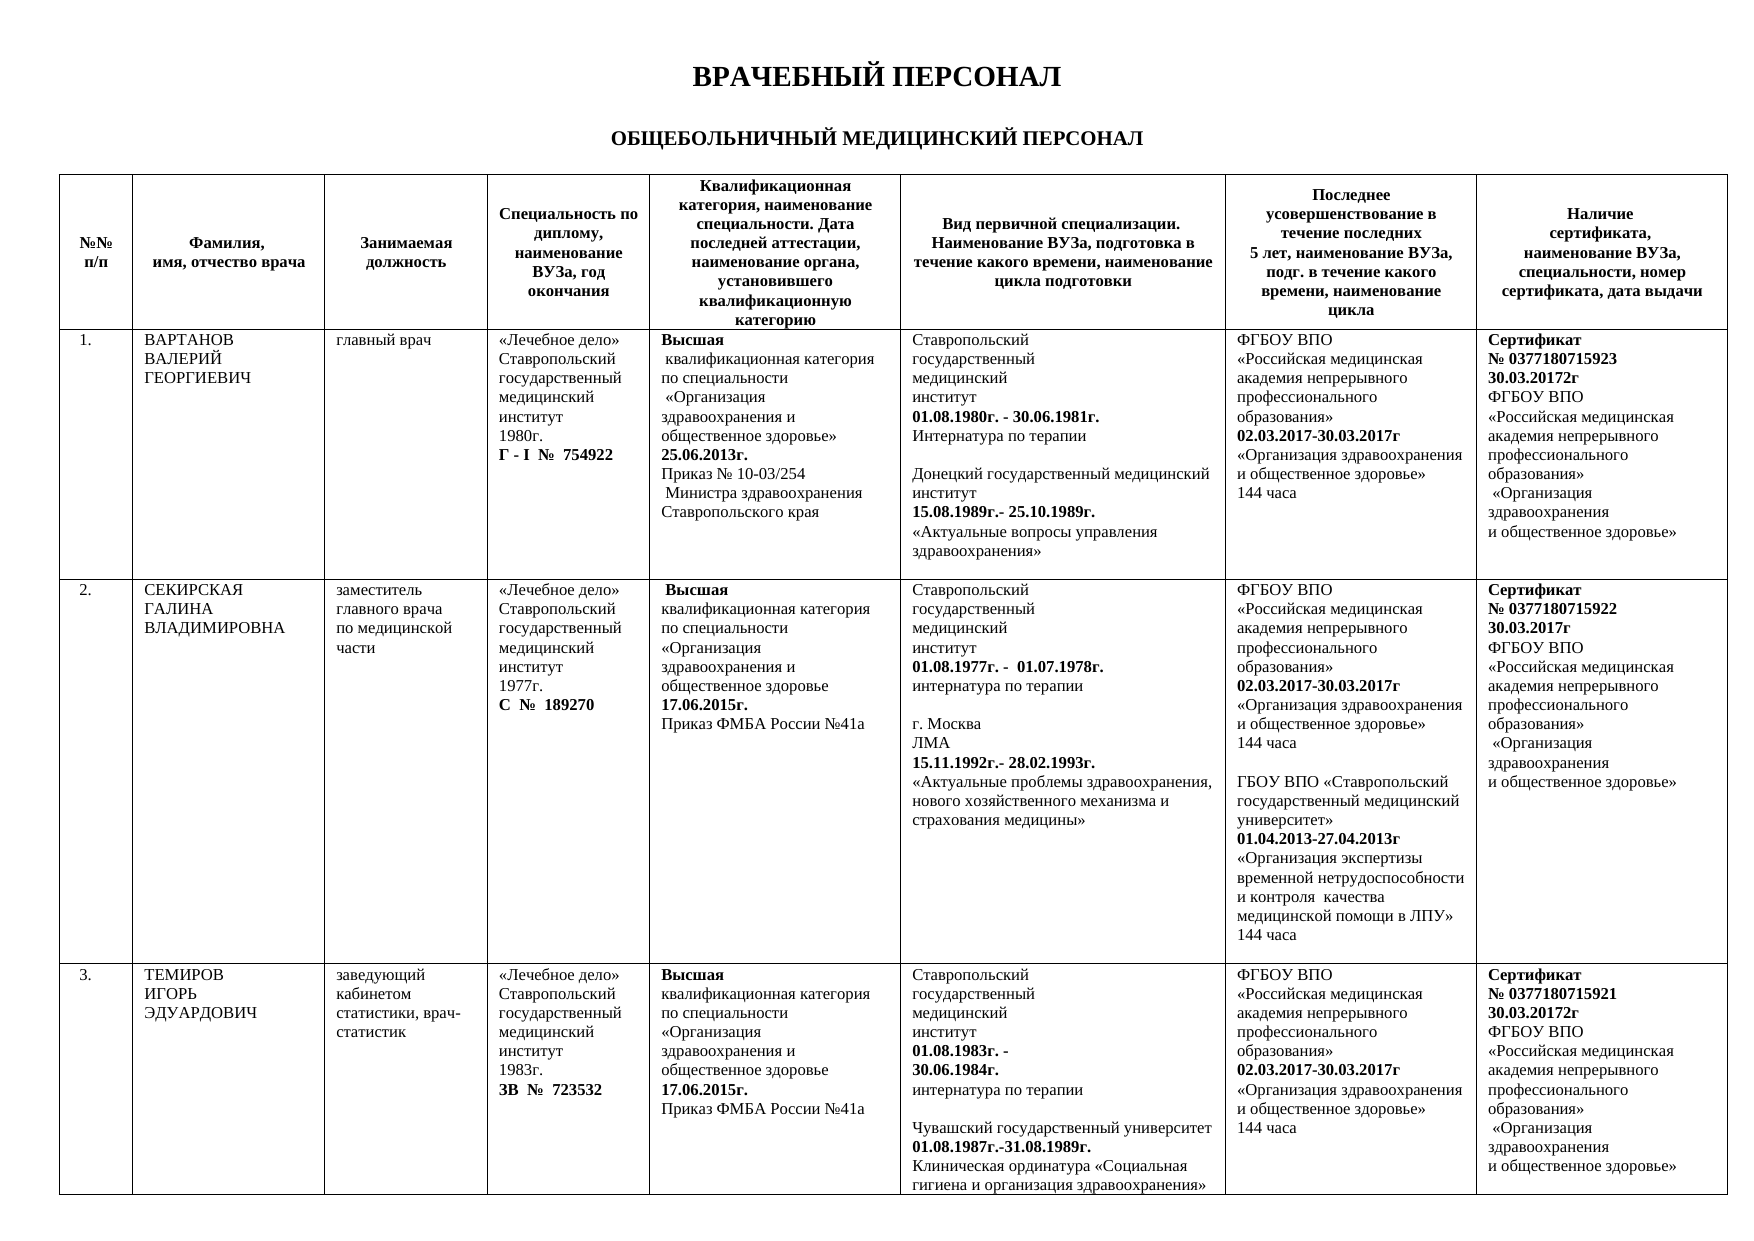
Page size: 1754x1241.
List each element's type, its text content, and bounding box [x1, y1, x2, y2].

table_cell [60, 330, 132, 579]
table_cell СЕКИРСКАЯ ГАЛИНА ВЛАДИМИРОВНА [133, 580, 324, 963]
table_cell ФГБОУ ВПО «Российская медицинская академия непрерывного профессионального образования» 02.03.2017-30.03.2017г «Организация здравоохранения и общественное здоровье» 144 часа ГБОУ ВПО «Ставропольский государственный медицинский университет» 01.04.2013-27.04.2013г «Организация экспертизы временной нетрудоспособности и контроля качества медицинской помощи в ЛПУ» 144 часа [1226, 580, 1476, 963]
table_cell Ставропольский государственный медицинский институт 01.08.1980г. - 30.06.1981г. Интернатура по терапии Донецкий государственный медицинский институт 15.08.1989г.- 25.10.1989г. «Актуальные вопросы управления здравоохранения» [901, 330, 1225, 579]
table_header Специальность по диплому, наименование ВУЗа, год окончания [488, 175, 649, 329]
table_cell ТЕМИРОВ ИГОРЬ ЭДУАРДОВИЧ [133, 964, 324, 1194]
text ОБЩЕБОЛЬНИЧНЫЙ МЕДИЦИНСКИЙ ПЕРСОНАЛ [59, 126, 1695, 150]
table_cell Высшая квалификационная категория по специальности «Организация здравоохранения и общественное здоровье 17.06.2015г. Приказ ФМБА России №41а [650, 580, 900, 963]
table_cell Ставропольский государственный медицинский институт 01.08.1977г. - 01.07.1978г. интернатура по терапии г. Москва ЛМА 15.11.1992г.- 28.02.1993г. «Актуальные проблемы здравоохранения, нового хозяйственного механизма и страхования медицины» [901, 580, 1225, 963]
table_header Занимаемая должность [325, 175, 487, 329]
table_header Наличие сертификата, наименование ВУЗа, специальности, номер сертификата, дата выдачи [1477, 175, 1727, 329]
table_header №№ п/п [60, 175, 132, 329]
table_header Квалификационная категория, наименование специальности. Дата последней аттестации, наименование органа, установившего квалификационную категорию [650, 175, 900, 329]
table_cell заведующий кабинетом статистики, врач-статистик [325, 964, 487, 1194]
table_cell Сертификат № 0377180715921 30.03.20172г ФГБОУ ВПО «Российская медицинская академия непрерывного профессионального образования» «Организация здравоохранения и общественное здоровье» [1477, 964, 1727, 1194]
table_cell заместитель главного врача по медицинской части [325, 580, 487, 963]
table_cell ФГБОУ ВПО «Российская медицинская академия непрерывного профессионального образования» 02.03.2017-30.03.2017г «Организация здравоохранения и общественное здоровье» 144 часа [1226, 964, 1476, 1194]
text ВРАЧЕБНЫЙ ПЕРСОНАЛ [59, 59, 1695, 93]
table_header Последнее усовершенствование в течение последних 5 лет, наименование ВУЗа, подг. в течение какого времени, наименование цикла [1226, 175, 1476, 329]
table_cell Высшая квалификационная категория по специальности «Организация здравоохранения и общественное здоровье» 25.06.2013г. Приказ № 10-03/254 Министра здравоохранения Ставропольского края [650, 330, 900, 579]
table_cell «Лечебное дело» Ставропольский государственный медицинский институт 1977г. С № 189270 [488, 580, 649, 963]
table_header Вид первичной специализации. Наименование ВУЗа, подготовка в течение какого времени, наименование цикла подготовки [901, 175, 1225, 329]
table_cell главный врач [325, 330, 487, 579]
table_cell ФГБОУ ВПО «Российская медицинская академия непрерывного профессионального образования» 02.03.2017-30.03.2017г «Организация здравоохранения и общественное здоровье» 144 часа [1226, 330, 1476, 579]
table_cell «Лечебное дело» Ставропольский государственный медицинский институт 1983г. ЗВ № 723532 [488, 964, 649, 1194]
table_cell Сертификат № 0377180715923 30.03.20172г ФГБОУ ВПО «Российская медицинская академия непрерывного профессионального образования» «Организация здравоохранения и общественное здоровье» [1477, 330, 1727, 579]
table_cell Сертификат № 0377180715922 30.03.2017г ФГБОУ ВПО «Российская медицинская академия непрерывного профессионального образования» «Организация здравоохранения и общественное здоровье» [1477, 580, 1727, 963]
table_cell «Лечебное дело» Ставропольский государственный медицинский институт 1980г. Г - I № 754922 [488, 330, 649, 579]
table_cell [60, 580, 132, 963]
table_cell ВАРТАНОВ ВАЛЕРИЙ ГЕОРГИЕВИЧ [133, 330, 324, 579]
table_cell [60, 964, 132, 1194]
table_cell Высшая квалификационная категория по специальности «Организация здравоохранения и общественное здоровье 17.06.2015г. Приказ ФМБА России №41а [650, 964, 900, 1194]
table_cell Ставропольский государственный медицинский институт 01.08.1983г. - 30.06.1984г. интернатура по терапии Чувашский государственный университет 01.08.1987г.-31.08.1989г. Клиническая ординатура «Социальная гигиена и организация здравоохранения» [901, 964, 1225, 1194]
table_header Фамилия, имя, отчество врача [133, 175, 324, 329]
